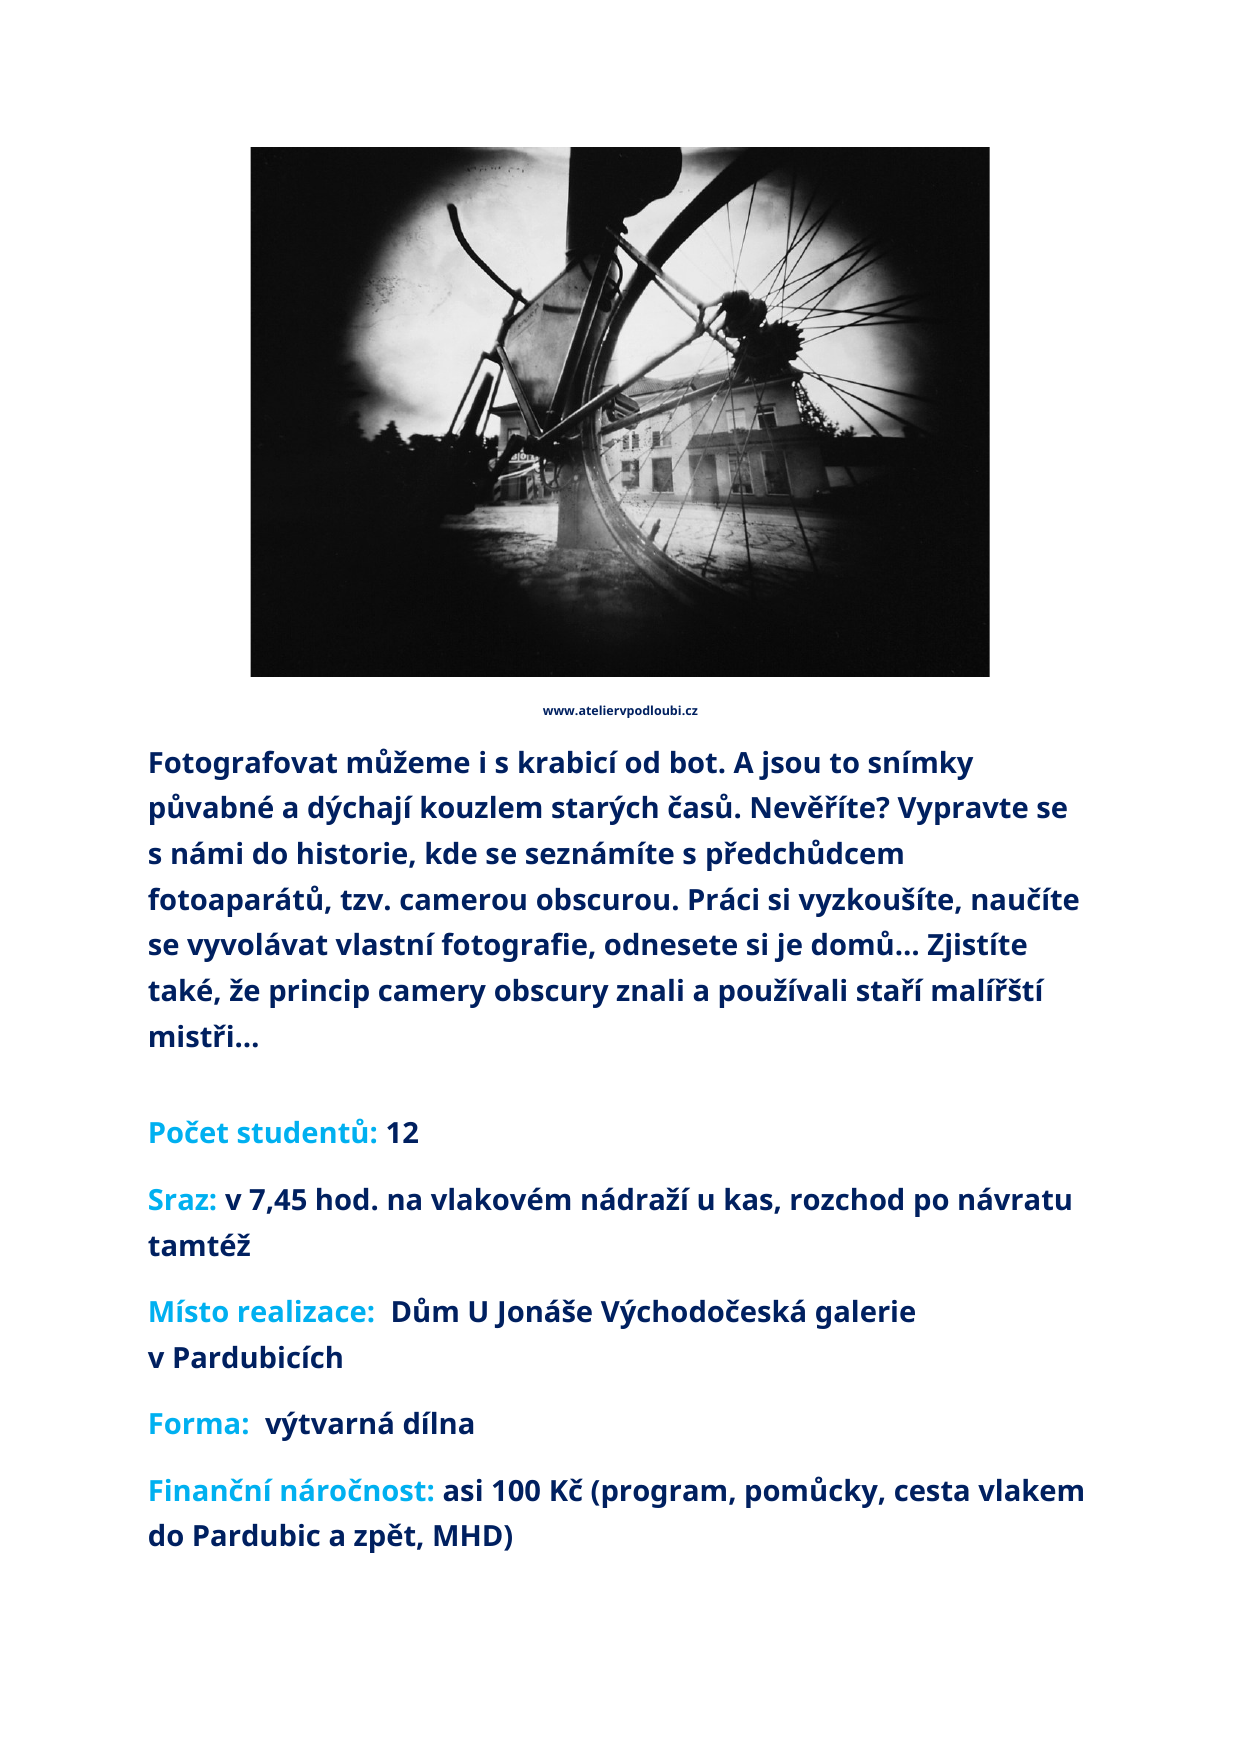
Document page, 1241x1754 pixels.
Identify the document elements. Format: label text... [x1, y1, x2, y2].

text Finanční náročnost: asi 100 Kč (program, pomůcky, cesta vlakem do Pardubic a zpět, MHD) [148, 1470, 1093, 1555]
text www.ateliervpodloubi.cz [148, 702, 1093, 719]
text Sraz: v 7,45 hod. na vlakovém nádraží u kas, rozchod po návratu tamtéž [148, 1179, 1093, 1264]
text Počet studentů: 12 [148, 1113, 1093, 1152]
picture [250, 147, 990, 677]
text Forma: výtvarná dílna [148, 1403, 1093, 1443]
text Místo realizace: Dům U Jonáše Východočeská galerie v Pardubicích [148, 1291, 1093, 1377]
text Fotografovat můžeme i s krabicí od bot. A jsou to snímky půvabné a dýchají kouzlem starých časů. Nevěříte? Vypravte se s námi do historie, kde se seznámíte s předchůdcem fotoaparátů, tzv. camerou obscurou. Práci si vyzkoušíte, naučíte se vyvolávat vlastní fotografie, odnesete si je domů… Zjistíte také, že princip camery obscury znali a používali staří malířští mistři… [148, 742, 1093, 1088]
